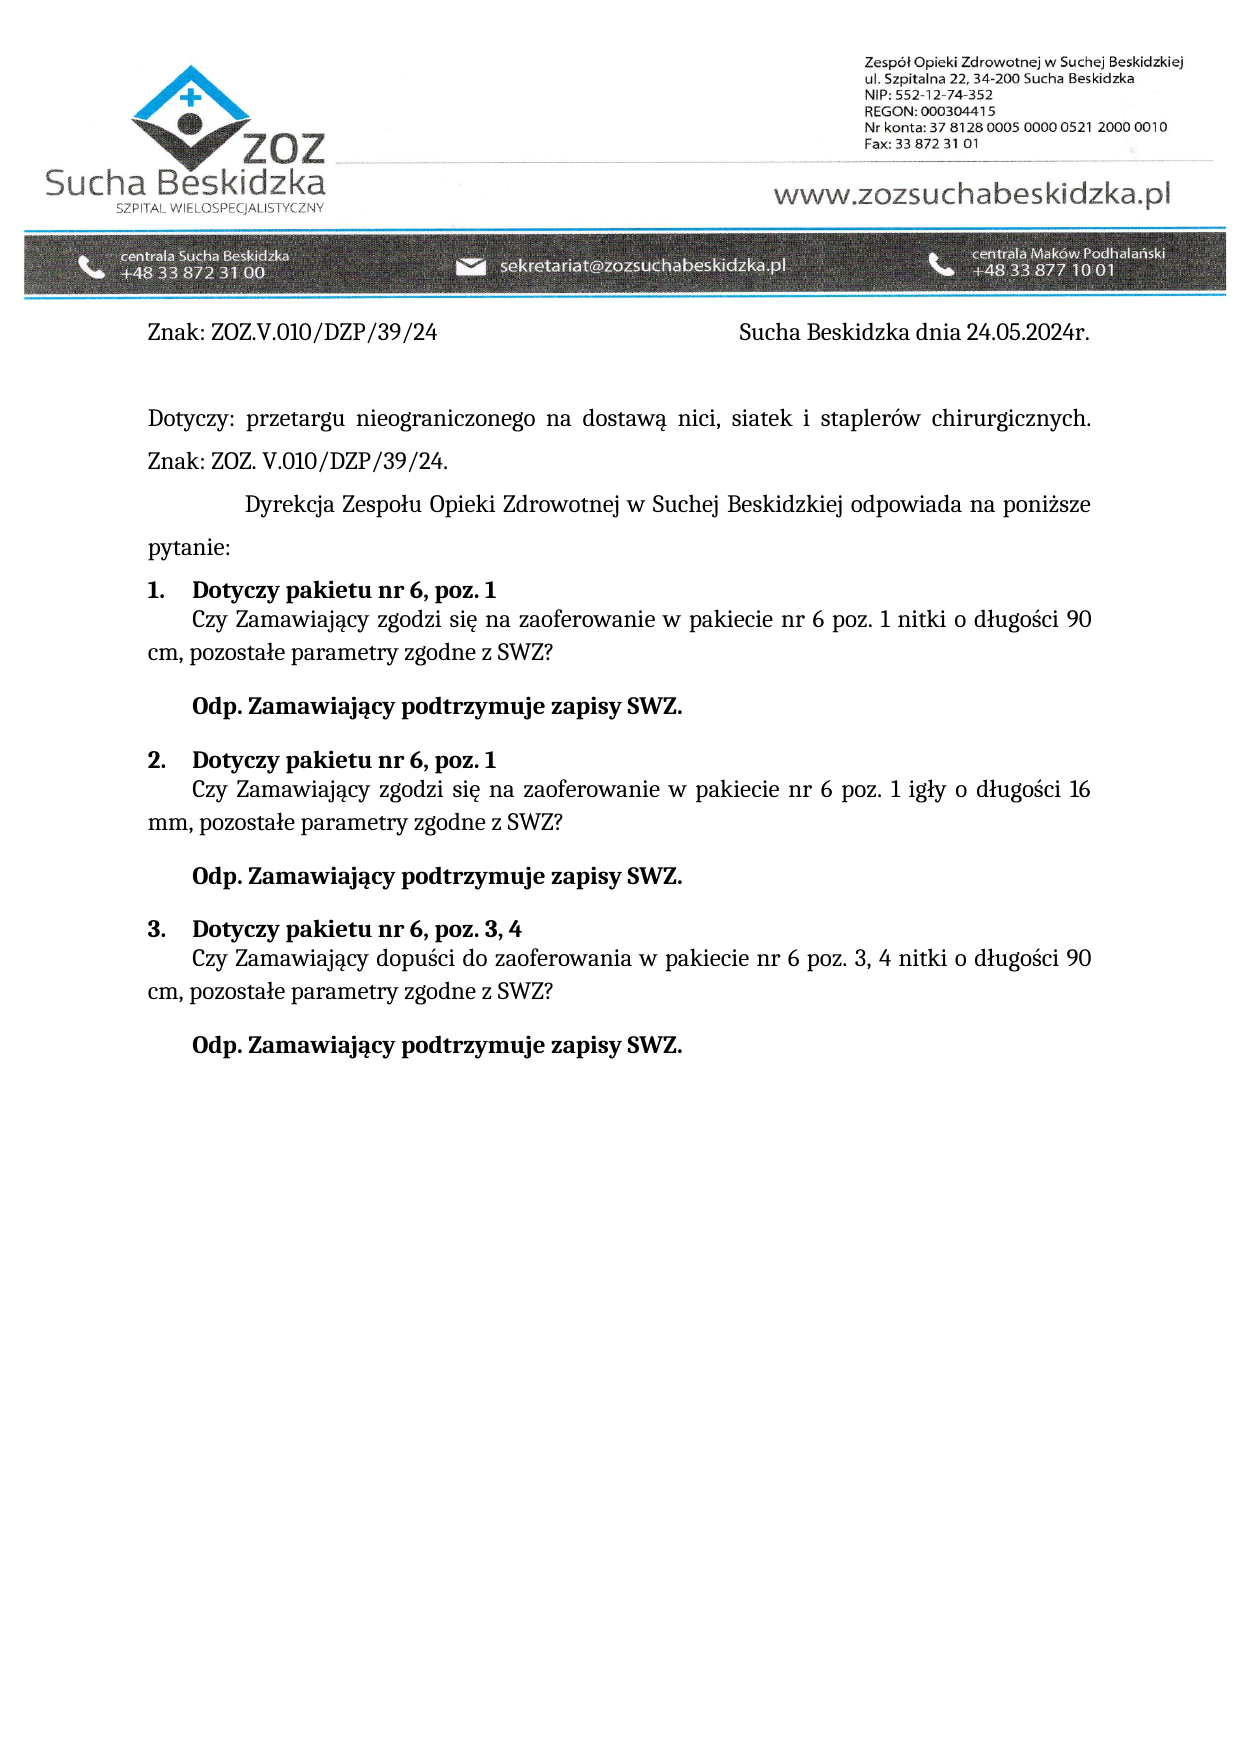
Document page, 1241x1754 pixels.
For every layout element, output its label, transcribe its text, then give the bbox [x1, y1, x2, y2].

text Odp. Zamawiający podtrzymuje zapisy SWZ. [148, 692, 1093, 721]
text Dyrekcja Zespołu Opieki Zdrowotnej w Suchej Beskidzkiej odpowiada na poniższe pytanie: [148, 490, 1093, 562]
list Dotyczy pakietu nr 6, poz. 3, 4 [148, 915, 1093, 944]
text Odp. Zamawiający podtrzymuje zapisy SWZ. [148, 1031, 1093, 1060]
text Odp. Zamawiający podtrzymuje zapisy SWZ. [148, 862, 1093, 890]
list Dotyczy pakietu nr 6, poz. 1 [148, 576, 1093, 605]
picture [18, 55, 1227, 304]
text Znak: ZOZ.V.010/DZP/39/24 Sucha Beskidzka dnia 24.05.2024r. [148, 148, 1093, 346]
text Czy Zamawiający dopuści do zaoferowania w pakiecie nr 6 poz. 3, 4 nitki o długości 90 cm, pozostałe parametry zgodne z SWZ? [148, 944, 1093, 1006]
text Dotyczy: przetargu nieograniczonego na dostawą nici, siatek i staplerów chirurgicznych. Znak: ZOZ. V.010/DZP/39/24. [148, 404, 1093, 476]
text Czy Zamawiający zgodzi się na zaoferowanie w pakiecie nr 6 poz. 1 igły o długości 16 mm, pozostałe parametry zgodne z SWZ? [148, 775, 1093, 836]
text Czy Zamawiający zgodzi się na zaoferowanie w pakiecie nr 6 poz. 1 nitki o długości 90 cm, pozostałe parametry zgodne z SWZ? [148, 605, 1093, 667]
list Dotyczy pakietu nr 6, poz. 1 [148, 746, 1093, 775]
